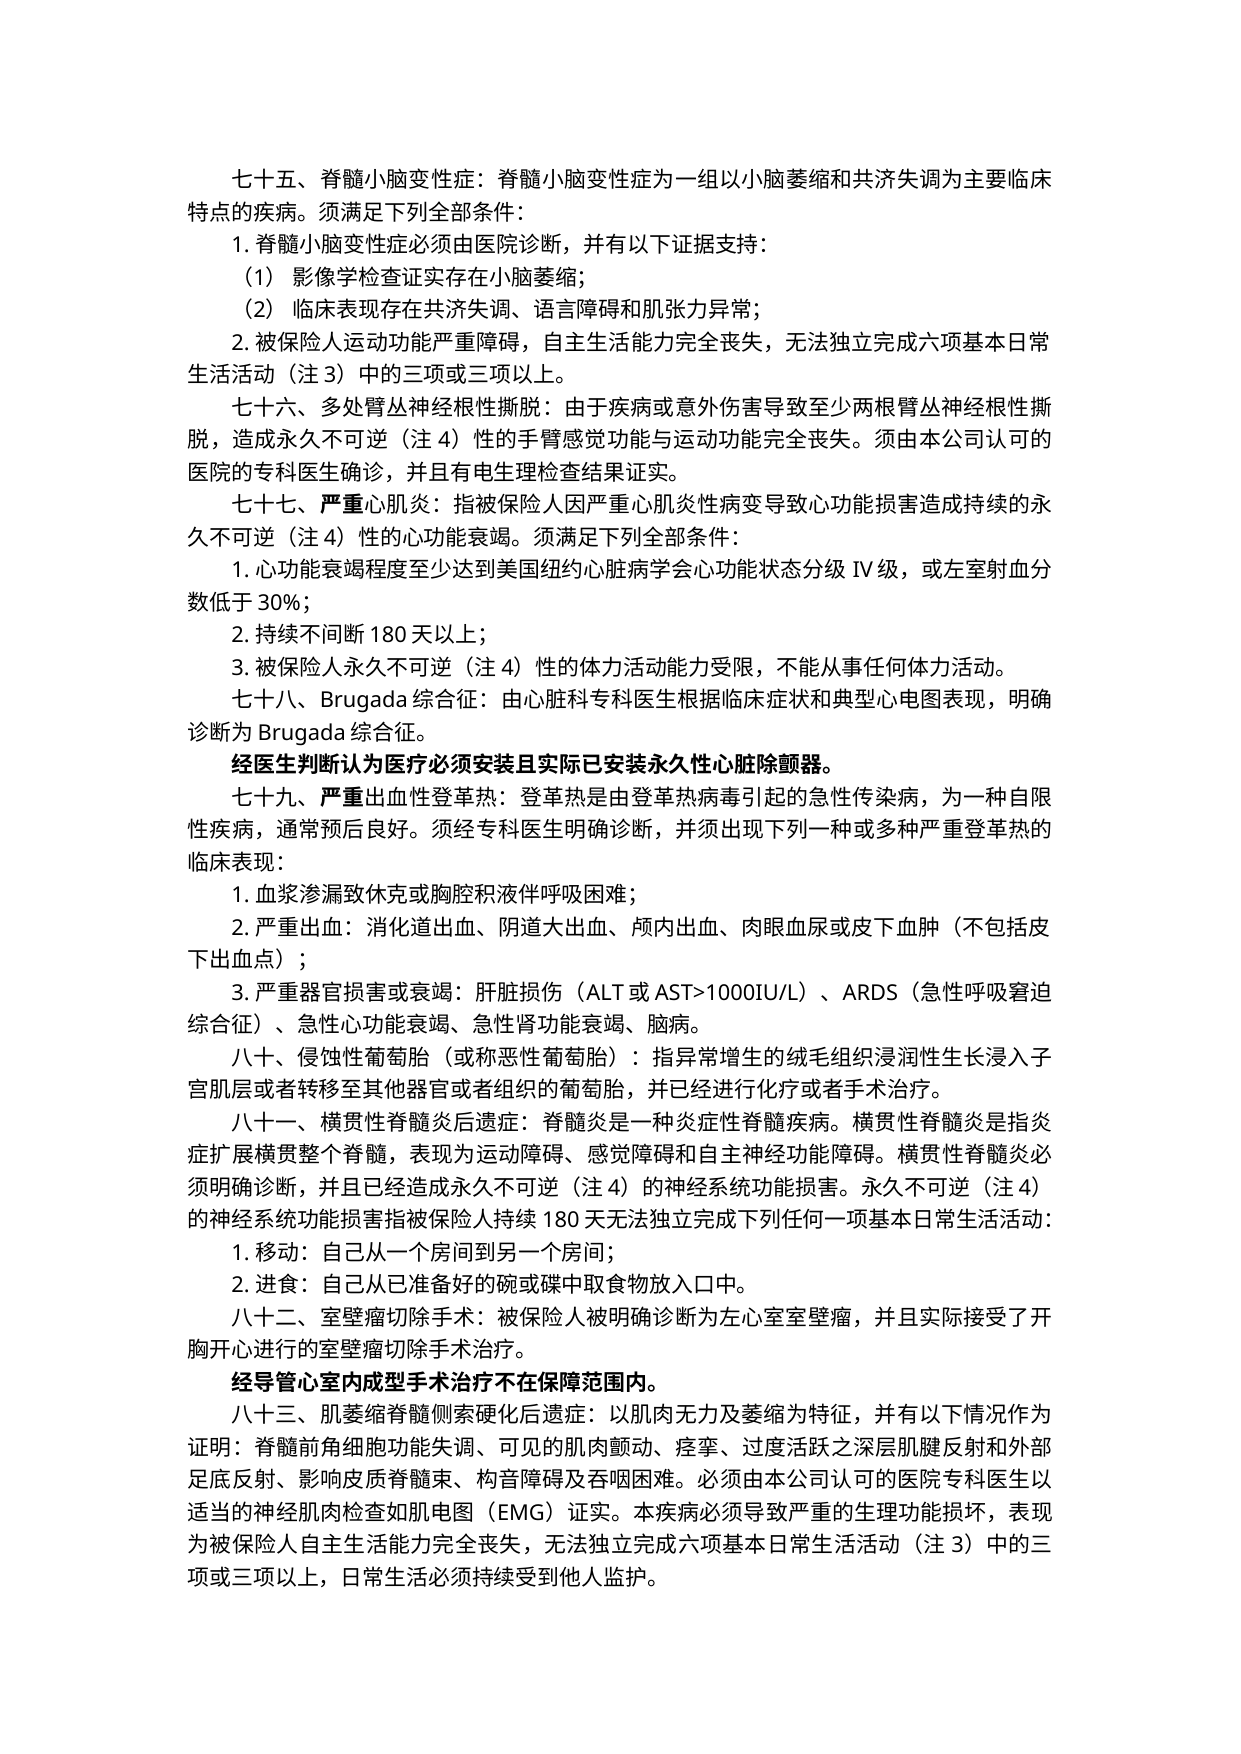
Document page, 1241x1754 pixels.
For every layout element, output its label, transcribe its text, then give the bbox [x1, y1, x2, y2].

text 七十九、严重出血性登革热：登革热是由登革热病毒引起的急性传染病，为一种自限性疾病，通常预后良好。须经专科医生明确诊断，并须出现下列一种或多种严重登革热的临床表现： [187, 779, 1053, 877]
text 七十八、Brugada综合征：由心脏科专科医生根据临床症状和典型心电图表现，明确诊断为Brugada综合征。 [187, 682, 1053, 747]
text 1. 心功能衰竭程度至少达到美国纽约心脏病学会心功能状态分级IV级，或左室射血分数低于30%； [187, 552, 1053, 617]
text 1. 移动：自己从一个房间到另一个房间； [187, 1234, 1053, 1267]
text 七十五、脊髓小脑变性症：脊髓小脑变性症为一组以小脑萎缩和共济失调为主要临床特点的疾病。须满足下列全部条件： [187, 162, 1053, 227]
text 1. 脊髓小脑变性症必须由医院诊断，并有以下证据支持： [187, 227, 1053, 259]
text 2. 持续不间断180天以上； [187, 617, 1053, 649]
text 七十六、多处臂丛神经根性撕脱：由于疾病或意外伤害导致至少两根臂丛神经根性撕脱，造成永久不可逆（注 4）性的手臂感觉功能与运动功能完全丧失。须由本公司认可的医院的专科医生确诊，并且有电生理检查结果证实。 [187, 389, 1053, 487]
text 经导管心室内成型手术治疗不在保障范围内。 [187, 1364, 1053, 1397]
text 八十、侵蚀性葡萄胎（或称恶性葡萄胎）：指异常增生的绒毛组织浸润性生长浸入子宫肌层或者转移至其他器官或者组织的葡萄胎，并已经进行化疗或者手术治疗。 [187, 1039, 1053, 1104]
text 3. 严重器官损害或衰竭：肝脏损伤（ALT或AST>1000IU/L）、ARDS（急性呼吸窘迫综合征）、急性心功能衰竭、急性肾功能衰竭、脑病。 [187, 974, 1053, 1039]
text 1. 血浆渗漏致休克或胸腔积液伴呼吸困难； [187, 877, 1053, 909]
text 2. 被保险人运动功能严重障碍，自主生活能力完全丧失，无法独立完成六项基本日常生活活动（注 3）中的三项或三项以上。 [187, 324, 1053, 389]
text 2. 严重出血：消化道出血、阴道大出血、颅内出血、肉眼血尿或皮下血肿（不包括皮下出血点）； [187, 909, 1053, 974]
text 八十二、室壁瘤切除手术：被保险人被明确诊断为左心室室壁瘤，并且实际接受了开胸开心进行的室壁瘤切除手术治疗。 [187, 1299, 1053, 1364]
text 经医生判断认为医疗必须安装且实际已安装永久性心脏除颤器。 [187, 747, 1053, 779]
text 八十三、肌萎缩脊髓侧索硬化后遗症：以肌肉无力及萎缩为特征，并有以下情况作为证明：脊髓前角细胞功能失调、可见的肌肉颤动、痉挛、过度活跃之深层肌腱反射和外部足底反射、影响皮质脊髓束、构音障碍及吞咽困难。必须由本公司认可的医院专科医生以适当的神经肌肉检查如肌电图（EMG）证实。本疾病必须导致严重的生理功能损坏，表现为被保险人自主生活能力完全丧失，无法独立完成六项基本日常生活活动（注3）中的三项或三项以上，日常生活必须持续受到他人监护。 [187, 1397, 1053, 1592]
text （2） 临床表现存在共济失调、语言障碍和肌张力异常； [187, 292, 1053, 324]
text 八十一、横贯性脊髓炎后遗症：脊髓炎是一种炎症性脊髓疾病。横贯性脊髓炎是指炎症扩展横贯整个脊髓，表现为运动障碍、感觉障碍和自主神经功能障碍。横贯性脊髓炎必须明确诊断，并且已经造成永久不可逆（注4）的神经系统功能损害。永久不可逆（注4）的神经系统功能损害指被保险人持续180天无法独立完成下列任何一项基本日常生活活动： [187, 1104, 1053, 1234]
text （1） 影像学检查证实存在小脑萎缩； [231, 259, 1053, 292]
text 2. 进食：自己从已准备好的碗或碟中取食物放入口中。 [187, 1267, 1053, 1299]
text 七十七、严重心肌炎：指被保险人因严重心肌炎性病变导致心功能损害造成持续的永久不可逆（注 4）性的心功能衰竭。须满足下列全部条件： [187, 487, 1053, 552]
text 3. 被保险人永久不可逆（注 4）性的体力活动能力受限，不能从事任何体力活动。 [187, 649, 1053, 682]
